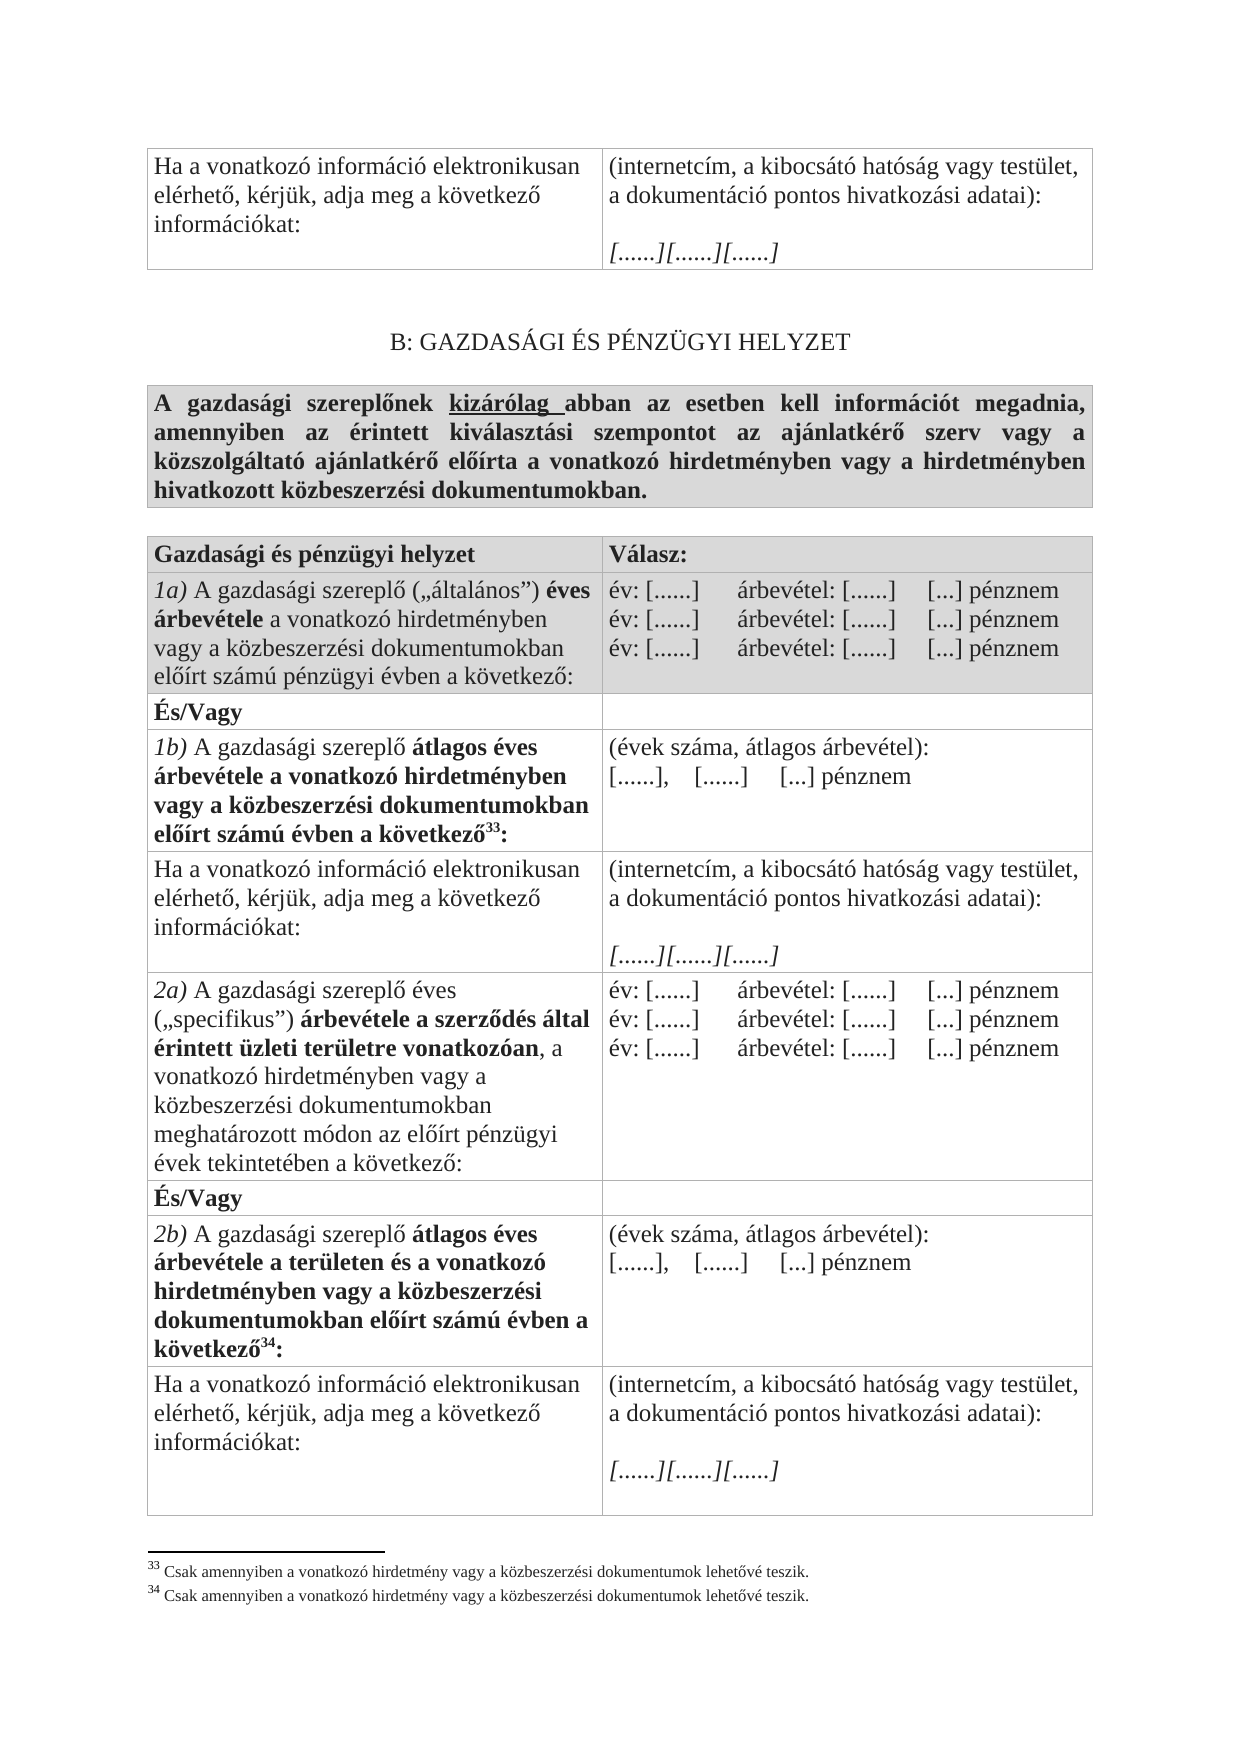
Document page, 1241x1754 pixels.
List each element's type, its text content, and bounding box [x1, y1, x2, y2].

table_cell [603, 1181, 1092, 1215]
table_header Gazdasági és pénzügyi helyzet [148, 537, 602, 571]
table_cell (internetcím, a kibocsátó hatóság vagy testület, a dokumentáció pontos hivatkozási adatai): [......][......][......] [603, 149, 1092, 269]
text B: GAZDASÁGI ÉS PÉNZÜGYI HELYZET [148, 327, 1093, 356]
table_cell (internetcím, a kibocsátó hatóság vagy testület, a dokumentáció pontos hivatkozási adatai): [......][......][......] [603, 852, 1092, 972]
table_cell 2a) A gazdasági szereplő éves („specifikus”) árbevétele a szerződés által érintett üzleti területre vonatkozóan, a vonatkozó hirdetményben vagy a közbeszerzési dokumentumokban meghatározott módon az előírt pénzügyi évek tekintetében a következő: [148, 973, 602, 1179]
table_cell (internetcím, a kibocsátó hatóság vagy testület, a dokumentáció pontos hivatkozási adatai): [......][......][......] [603, 1367, 1092, 1515]
table_cell év: [......] árbevétel: [......] [...] pénznem év: [......] árbevétel: [......] [...] pénznem év: [......] árbevétel: [......] [...] pénznem [603, 573, 1092, 693]
table_cell 1a) A gazdasági szereplő („általános”) éves árbevétele a vonatkozó hirdetményben vagy a közbeszerzési dokumentumokban előírt számú pénzügyi évben a következő: [148, 573, 602, 693]
table_cell (évek száma, átlagos árbevétel): [......], [......] [...] pénznem [603, 730, 1092, 851]
table_cell 1b) A gazdasági szereplő átlagos éves árbevétele a vonatkozó hirdetményben vagy a közbeszerzési dokumentumokban előírt számú évben a következő: [148, 730, 602, 851]
table_cell [603, 694, 1092, 729]
table_cell Ha a vonatkozó információ elektronikusan elérhető, kérjük, adja meg a következő információkat: [148, 1367, 602, 1515]
table_cell Ha a vonatkozó információ elektronikusan elérhető, kérjük, adja meg a következő információkat: [148, 852, 602, 972]
table_cell (évek száma, átlagos árbevétel): [......], [......] [...] pénznem [603, 1216, 1092, 1366]
table_cell És/Vagy [148, 694, 602, 729]
table_cell Ha a vonatkozó információ elektronikusan elérhető, kérjük, adja meg a következő információkat: [148, 149, 602, 269]
table_cell 2b) A gazdasági szereplő átlagos éves árbevétele a területen és a vonatkozó hirdetményben vagy a közbeszerzési dokumentumokban előírt számú évben a következő: [148, 1216, 602, 1366]
table_cell És/Vagy [148, 1181, 602, 1215]
table_header A gazdasági szereplőnek kizárólag abban az esetben kell információt megadnia, amennyiben az érintett kiválasztási szempontot az ajánlatkérő szerv vagy a közszolgáltató ajánlatkérő előírta a vonatkozó hirdetményben vagy a hirdetményben hivatkozott közbeszerzési dokumentumokban. [148, 386, 1092, 507]
table_header Válasz: [603, 537, 1092, 571]
table_cell év: [......] árbevétel: [......] [...] pénznem év: [......] árbevétel: [......] [...] pénznem év: [......] árbevétel: [......] [...] pénznem [603, 973, 1092, 1179]
